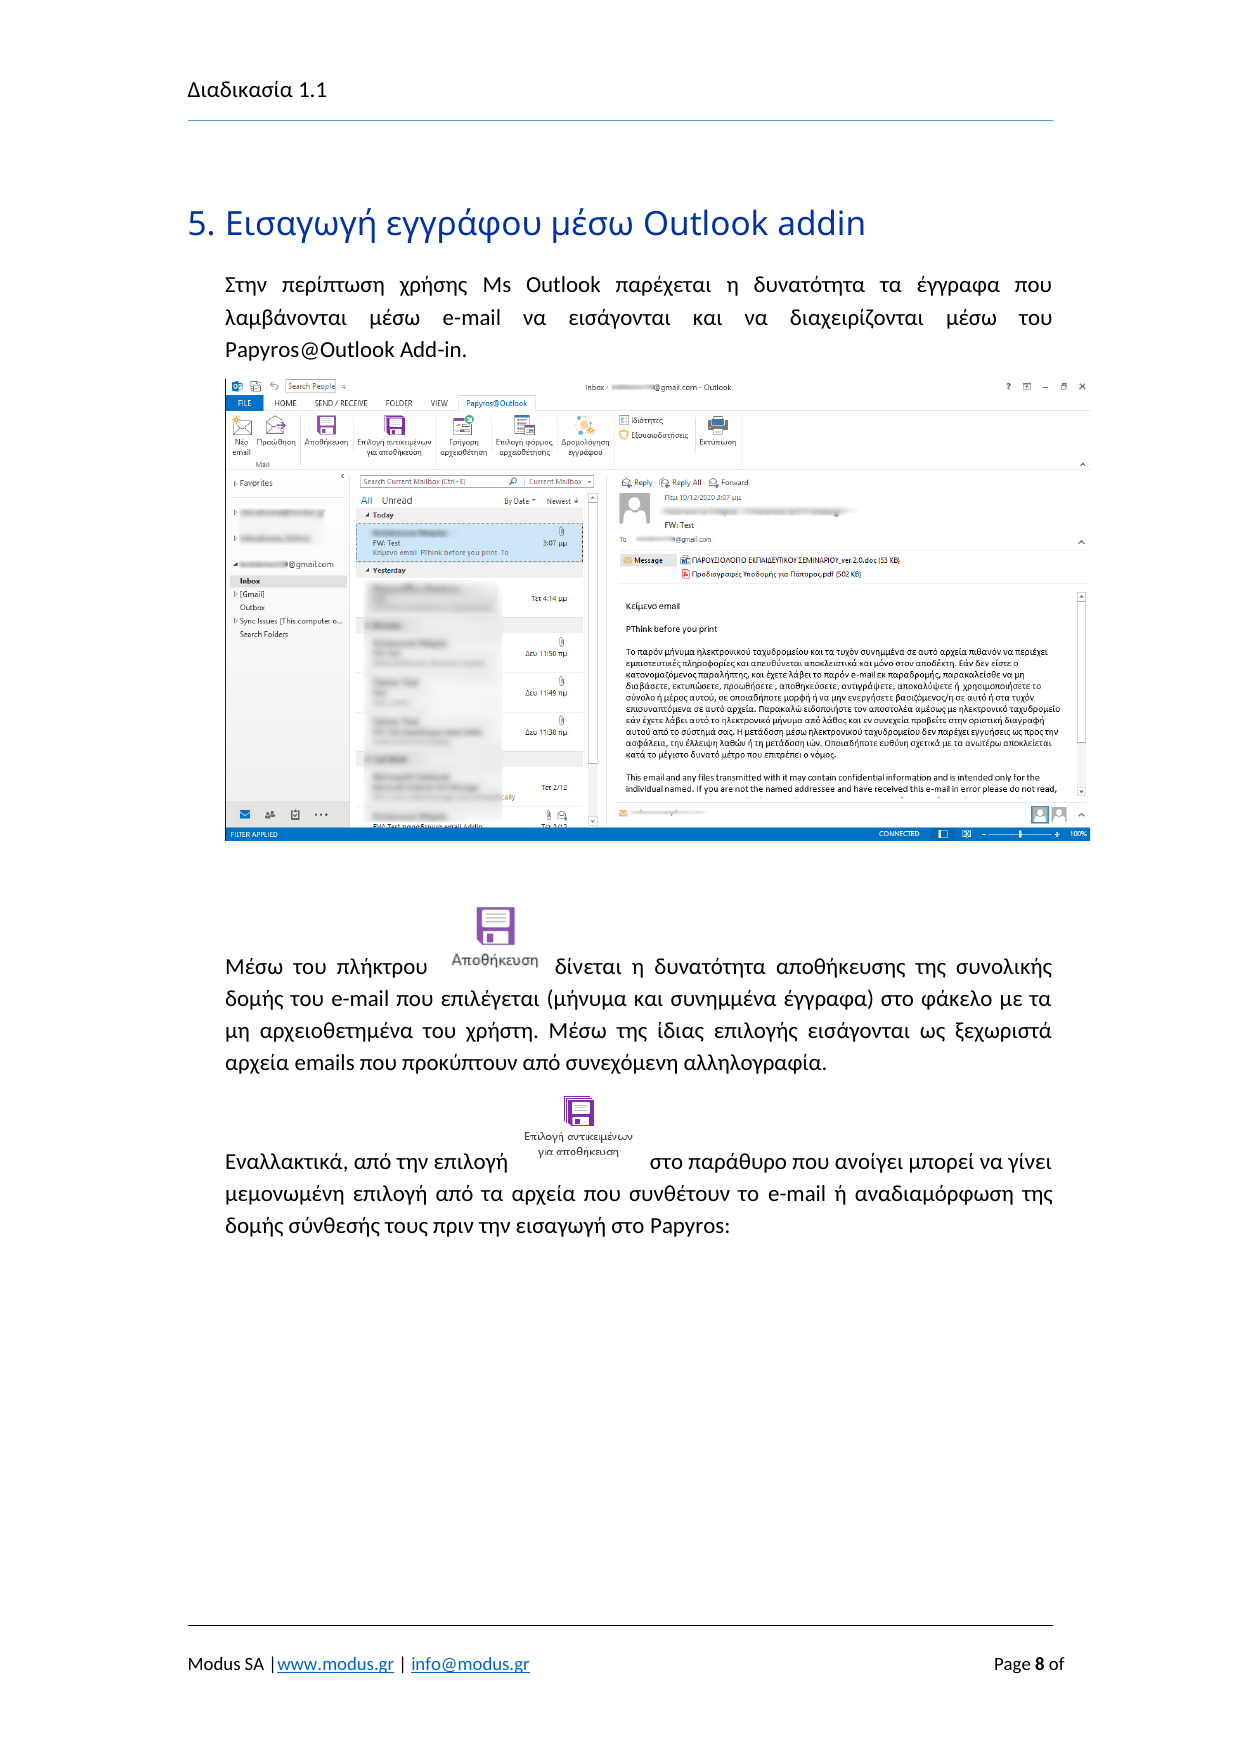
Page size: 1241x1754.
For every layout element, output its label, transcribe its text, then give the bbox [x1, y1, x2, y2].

picture [225, 379, 1091, 841]
picture [519, 1093, 640, 1170]
picture [448, 902, 545, 974]
text Μέσω του πλήκτρου δίνεται η δυνατότητα αποθήκευσης της συνολικής δομής του e-mail που επιλέγεται (μήνυμα και συνημμένα έγγραφα) στο φάκελο με τα μη αρχειοθετημένα του χρήστη. Μέσω της ίδιας επιλογής εισάγονται ως ξεχωριστά αρχεία emails που προκύπτουν από συνεχόμενη αλληλογραφία. [225, 902, 1053, 1076]
text Στην περίπτωση χρήσης Ms Outlook παρέχεται η δυνατότητα τα έγγραφα που λαμβάνονται μέσω e-mail να εισάγονται και να διαχειρίζονται μέσω του Papyros@Outlook Add-in. [225, 270, 1053, 363]
text Εναλλακτικά, από την επιλογή στο παράθυρο που ανοίγει μπορεί να γίνει μεμονωμένη επιλογή από τα αρχεία που συνθέτουν το e-mail ή αναδιαμόρφωση της δομής σύνθεσής τους πριν την εισαγωγή στο Papyros: [225, 1093, 1053, 1240]
subtitle Εισαγωγή εγγράφου μέσω Outlook addin [187, 200, 1053, 245]
